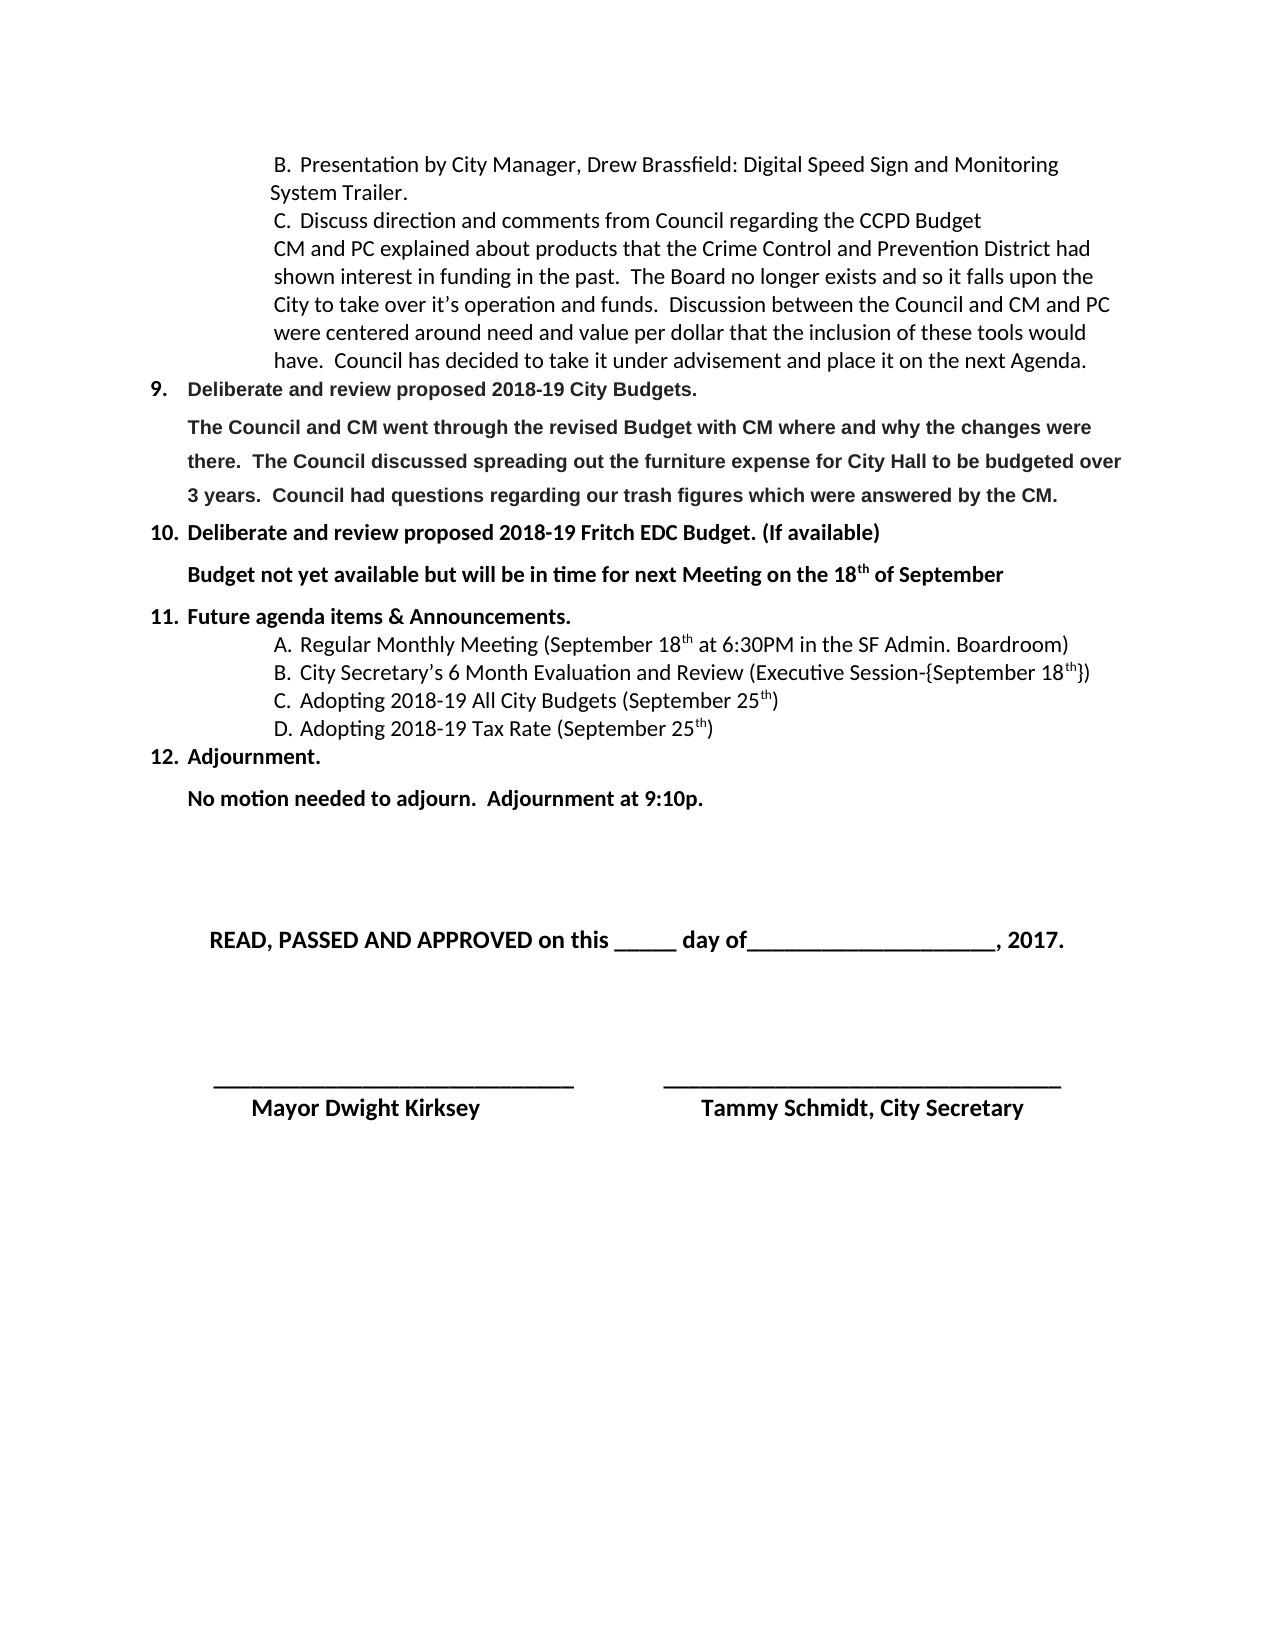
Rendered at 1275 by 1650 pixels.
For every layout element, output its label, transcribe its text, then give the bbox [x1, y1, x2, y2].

list CM and PC explained about products that the Crime Control and Prevention District had shown interest in funding in the past. The Board no longer exists and so it falls upon the City to take over it’s operation and funds. Discussion between the Council and CM and PC were centered around need and value per dollar that the inclusion of these tools would have. Council has decided to take it under advisement and place it on the next Agenda. [273, 234, 1125, 374]
list Deliberate and review proposed 2018-19 City Budgets. [150, 374, 1125, 402]
list Adopting 2018-19 Tax Rate (September 25th) [270, 714, 1125, 742]
list City Secretary’s 6 Month Evaluation and Review (Executive Session-{September 18th}) [270, 658, 1125, 686]
text Mayor Dwight Kirksey Tammy Schmidt, City Secretary [150, 1092, 1125, 1122]
list Regular Monthly Meeting (September 18th at 6:30PM in the SF Admin. Boardroom) [270, 630, 1125, 658]
list Deliberate and review proposed 2018-19 Fritch EDC Budget. (If available) [150, 518, 1125, 546]
list Adjournment. [150, 742, 1125, 770]
list Future agenda items & Announcements. [150, 602, 1125, 630]
list The Council and CM went through the revised Budget with CM where and why the changes were there. The Council discussed spreading out the furniture expense for City Hall to be budgeted over 3 years. Council had questions regarding our trash figures which were answered by the CM. [187, 416, 1125, 507]
list Discuss direction and comments from Council regarding the CCPD Budget [270, 206, 1125, 234]
list No motion needed to adjourn. Adjournment at 9:10p. [187, 784, 1125, 812]
text _____________________________ ________________________________ [150, 1061, 1125, 1092]
list Presentation by City Manager, Drew Brassfield: Digital Speed Sign and Monitoring System Trailer. [270, 150, 1125, 206]
list Budget not yet available but will be in time for next Meeting on the 18th of September [187, 560, 1125, 588]
list Adopting 2018-19 All City Budgets (September 25th) [270, 686, 1125, 714]
text READ, PASSED AND APPROVED on this _____ day of____________________, 2017. [150, 924, 1125, 955]
